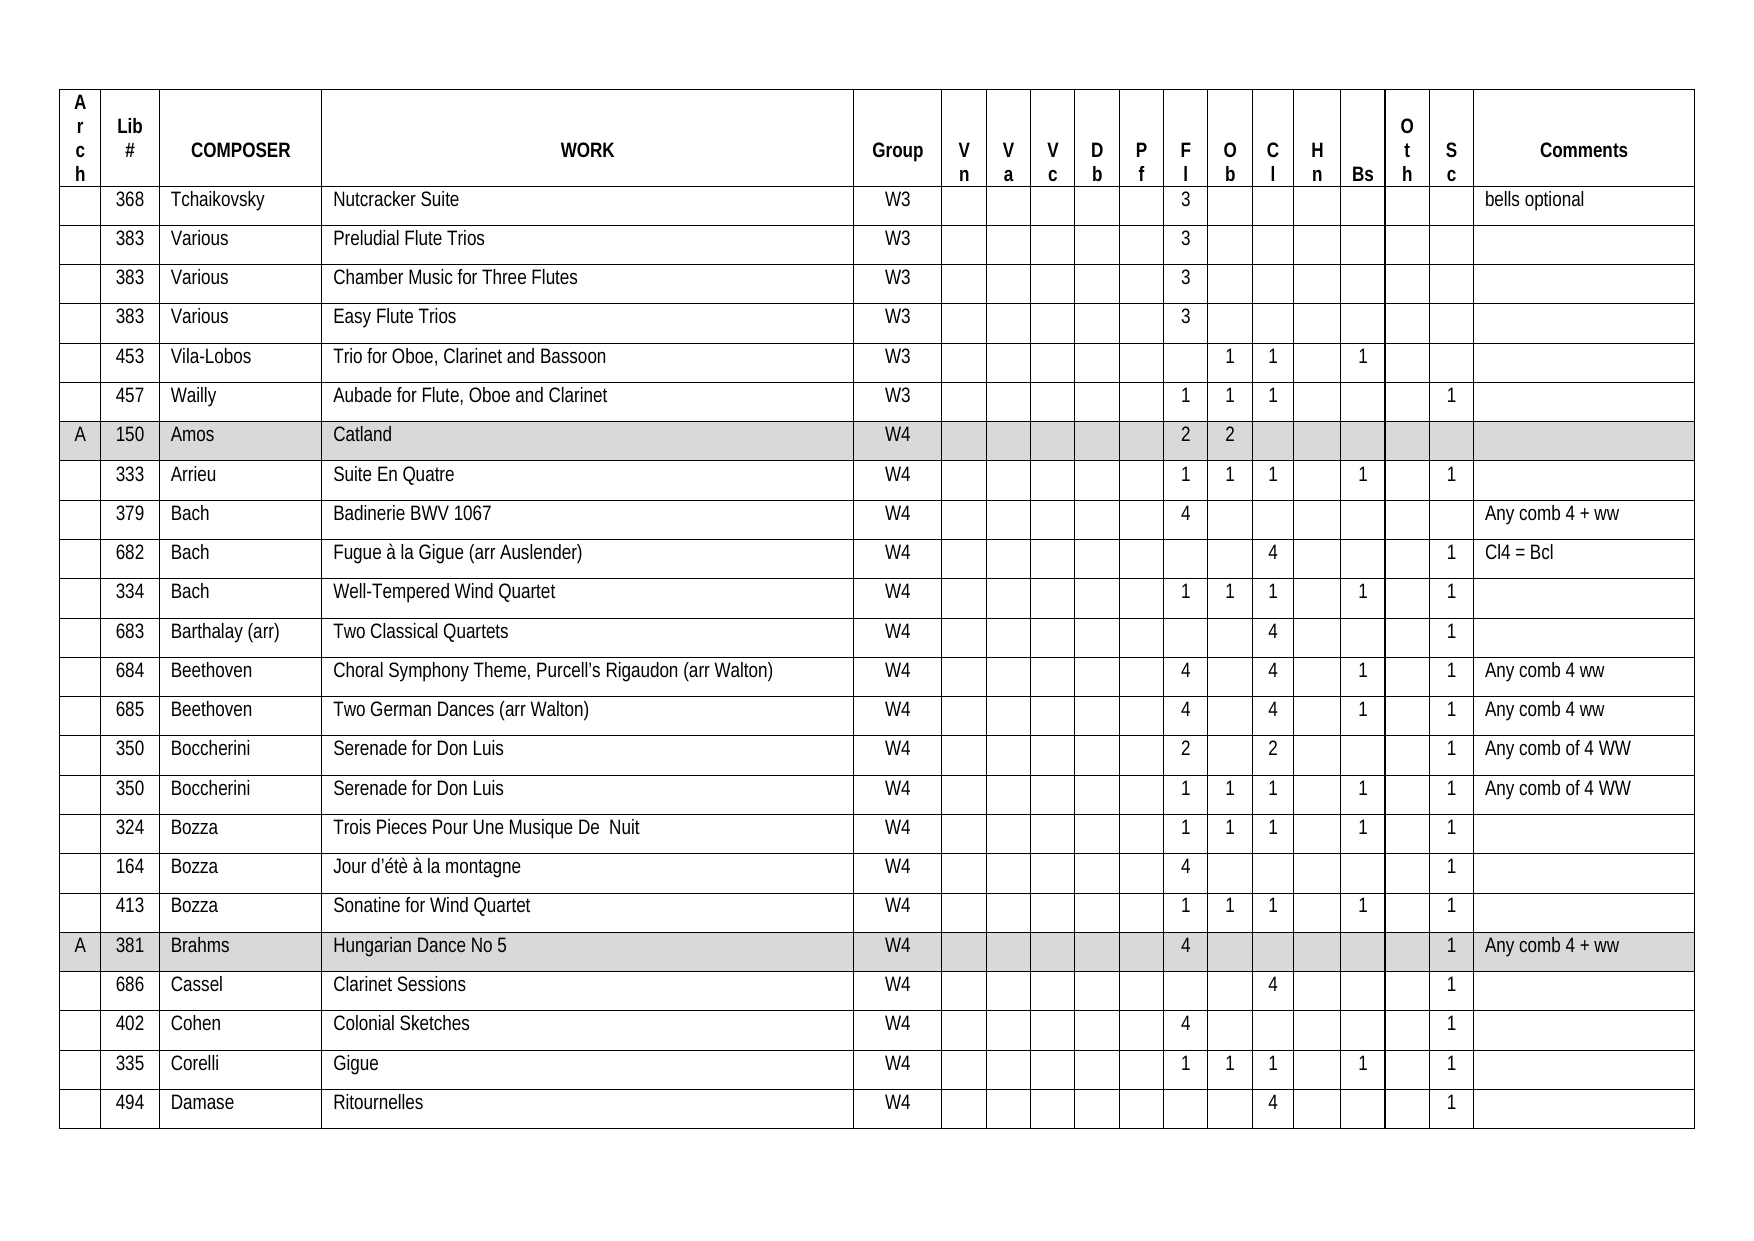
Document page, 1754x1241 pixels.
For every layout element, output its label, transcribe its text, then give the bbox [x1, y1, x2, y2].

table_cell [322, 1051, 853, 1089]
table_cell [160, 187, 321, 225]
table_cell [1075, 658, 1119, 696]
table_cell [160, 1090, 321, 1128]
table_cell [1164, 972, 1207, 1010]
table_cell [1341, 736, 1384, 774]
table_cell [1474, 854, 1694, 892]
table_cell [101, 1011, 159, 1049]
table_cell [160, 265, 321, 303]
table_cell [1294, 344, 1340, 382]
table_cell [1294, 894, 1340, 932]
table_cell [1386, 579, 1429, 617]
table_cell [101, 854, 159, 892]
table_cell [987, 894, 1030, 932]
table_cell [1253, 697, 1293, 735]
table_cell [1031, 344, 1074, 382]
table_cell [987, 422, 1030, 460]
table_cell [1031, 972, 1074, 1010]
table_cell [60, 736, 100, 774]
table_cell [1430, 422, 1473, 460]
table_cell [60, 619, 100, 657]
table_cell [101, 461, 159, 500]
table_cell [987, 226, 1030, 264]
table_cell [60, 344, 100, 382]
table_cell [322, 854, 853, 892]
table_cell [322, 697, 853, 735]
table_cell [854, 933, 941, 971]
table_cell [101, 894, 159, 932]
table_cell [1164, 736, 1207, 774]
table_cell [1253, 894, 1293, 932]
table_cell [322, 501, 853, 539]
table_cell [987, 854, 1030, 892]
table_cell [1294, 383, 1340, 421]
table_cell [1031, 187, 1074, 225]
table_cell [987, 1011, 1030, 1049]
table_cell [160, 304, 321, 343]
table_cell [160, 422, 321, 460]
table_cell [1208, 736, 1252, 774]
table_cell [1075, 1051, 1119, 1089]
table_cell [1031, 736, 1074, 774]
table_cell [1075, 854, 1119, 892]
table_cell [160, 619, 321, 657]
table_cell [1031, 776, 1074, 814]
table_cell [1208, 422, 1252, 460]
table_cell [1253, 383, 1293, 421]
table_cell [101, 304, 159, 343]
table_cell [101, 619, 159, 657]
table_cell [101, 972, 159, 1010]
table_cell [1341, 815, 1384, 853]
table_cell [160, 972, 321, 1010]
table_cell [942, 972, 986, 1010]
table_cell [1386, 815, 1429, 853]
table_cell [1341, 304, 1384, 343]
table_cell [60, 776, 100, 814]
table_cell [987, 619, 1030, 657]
table_header Vn [942, 90, 986, 186]
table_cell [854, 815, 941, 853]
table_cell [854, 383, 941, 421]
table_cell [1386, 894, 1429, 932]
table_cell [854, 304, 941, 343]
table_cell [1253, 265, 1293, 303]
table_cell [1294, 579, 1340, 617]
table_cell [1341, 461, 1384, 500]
table_header COMPOSER [160, 90, 321, 186]
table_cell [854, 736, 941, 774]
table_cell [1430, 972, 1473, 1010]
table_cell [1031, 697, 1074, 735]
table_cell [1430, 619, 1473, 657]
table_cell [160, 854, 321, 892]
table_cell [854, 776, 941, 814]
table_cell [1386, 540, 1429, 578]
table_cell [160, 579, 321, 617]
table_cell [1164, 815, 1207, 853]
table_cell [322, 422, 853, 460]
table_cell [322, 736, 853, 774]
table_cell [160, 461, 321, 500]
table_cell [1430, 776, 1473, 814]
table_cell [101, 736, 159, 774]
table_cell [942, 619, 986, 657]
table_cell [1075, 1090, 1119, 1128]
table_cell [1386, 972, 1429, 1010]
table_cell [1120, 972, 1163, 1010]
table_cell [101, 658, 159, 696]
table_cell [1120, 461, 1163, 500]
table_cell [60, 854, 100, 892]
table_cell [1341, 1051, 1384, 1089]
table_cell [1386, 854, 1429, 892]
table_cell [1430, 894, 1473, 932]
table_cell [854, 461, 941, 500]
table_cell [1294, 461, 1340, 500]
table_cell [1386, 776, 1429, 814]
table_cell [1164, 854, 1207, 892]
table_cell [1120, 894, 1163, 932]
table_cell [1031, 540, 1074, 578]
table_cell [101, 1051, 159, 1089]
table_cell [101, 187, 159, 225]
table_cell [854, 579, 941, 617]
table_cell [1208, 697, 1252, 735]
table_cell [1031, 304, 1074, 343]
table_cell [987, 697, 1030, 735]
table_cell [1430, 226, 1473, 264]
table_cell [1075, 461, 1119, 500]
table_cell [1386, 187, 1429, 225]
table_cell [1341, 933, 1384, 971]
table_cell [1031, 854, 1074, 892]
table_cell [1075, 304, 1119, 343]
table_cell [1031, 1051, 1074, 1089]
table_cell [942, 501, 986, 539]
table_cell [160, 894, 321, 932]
table_header S c [1430, 90, 1473, 186]
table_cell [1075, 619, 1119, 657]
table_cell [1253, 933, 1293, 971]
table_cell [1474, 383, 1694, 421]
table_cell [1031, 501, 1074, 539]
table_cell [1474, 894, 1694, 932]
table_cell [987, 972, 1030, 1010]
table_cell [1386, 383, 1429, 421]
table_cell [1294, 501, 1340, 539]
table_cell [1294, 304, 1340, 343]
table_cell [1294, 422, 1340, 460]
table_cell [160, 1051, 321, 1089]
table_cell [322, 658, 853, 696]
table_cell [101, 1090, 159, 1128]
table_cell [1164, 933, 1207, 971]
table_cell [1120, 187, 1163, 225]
table_header H n [1294, 90, 1340, 186]
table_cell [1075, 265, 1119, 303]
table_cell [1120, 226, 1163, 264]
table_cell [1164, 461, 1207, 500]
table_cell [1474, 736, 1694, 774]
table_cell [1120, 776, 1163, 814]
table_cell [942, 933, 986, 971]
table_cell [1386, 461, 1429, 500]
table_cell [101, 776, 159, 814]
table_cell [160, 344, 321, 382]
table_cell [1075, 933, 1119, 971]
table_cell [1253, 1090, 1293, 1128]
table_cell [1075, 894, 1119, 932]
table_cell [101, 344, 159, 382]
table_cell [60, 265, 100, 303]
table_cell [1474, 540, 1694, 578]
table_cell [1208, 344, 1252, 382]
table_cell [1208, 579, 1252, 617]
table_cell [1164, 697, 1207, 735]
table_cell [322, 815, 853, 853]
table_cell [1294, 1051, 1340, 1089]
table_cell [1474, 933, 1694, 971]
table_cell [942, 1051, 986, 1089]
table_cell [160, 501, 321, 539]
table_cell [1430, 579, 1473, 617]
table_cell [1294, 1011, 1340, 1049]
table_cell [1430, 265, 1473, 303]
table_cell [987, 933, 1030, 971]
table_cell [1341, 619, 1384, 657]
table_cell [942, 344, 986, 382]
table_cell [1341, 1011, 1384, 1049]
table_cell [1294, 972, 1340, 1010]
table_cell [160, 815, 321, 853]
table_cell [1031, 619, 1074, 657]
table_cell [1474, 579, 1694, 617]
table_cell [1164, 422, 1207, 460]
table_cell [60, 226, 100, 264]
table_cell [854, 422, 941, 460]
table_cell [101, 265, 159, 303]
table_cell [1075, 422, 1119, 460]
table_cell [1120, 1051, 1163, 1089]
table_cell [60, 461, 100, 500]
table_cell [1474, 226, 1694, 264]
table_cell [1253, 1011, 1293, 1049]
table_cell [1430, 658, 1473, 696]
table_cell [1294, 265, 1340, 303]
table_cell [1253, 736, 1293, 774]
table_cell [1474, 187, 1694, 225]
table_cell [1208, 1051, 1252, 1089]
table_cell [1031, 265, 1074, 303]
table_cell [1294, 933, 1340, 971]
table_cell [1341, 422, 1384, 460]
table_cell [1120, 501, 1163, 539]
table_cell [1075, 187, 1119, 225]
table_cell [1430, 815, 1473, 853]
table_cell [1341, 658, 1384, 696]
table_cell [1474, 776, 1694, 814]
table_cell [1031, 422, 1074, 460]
table_header Ar ch [60, 90, 100, 186]
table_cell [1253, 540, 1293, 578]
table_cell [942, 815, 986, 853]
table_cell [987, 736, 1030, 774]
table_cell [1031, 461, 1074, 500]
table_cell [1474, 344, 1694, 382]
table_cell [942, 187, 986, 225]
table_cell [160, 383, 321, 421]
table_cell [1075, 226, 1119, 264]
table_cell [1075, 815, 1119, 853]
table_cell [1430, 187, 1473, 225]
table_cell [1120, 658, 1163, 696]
table_header P f [1120, 90, 1163, 186]
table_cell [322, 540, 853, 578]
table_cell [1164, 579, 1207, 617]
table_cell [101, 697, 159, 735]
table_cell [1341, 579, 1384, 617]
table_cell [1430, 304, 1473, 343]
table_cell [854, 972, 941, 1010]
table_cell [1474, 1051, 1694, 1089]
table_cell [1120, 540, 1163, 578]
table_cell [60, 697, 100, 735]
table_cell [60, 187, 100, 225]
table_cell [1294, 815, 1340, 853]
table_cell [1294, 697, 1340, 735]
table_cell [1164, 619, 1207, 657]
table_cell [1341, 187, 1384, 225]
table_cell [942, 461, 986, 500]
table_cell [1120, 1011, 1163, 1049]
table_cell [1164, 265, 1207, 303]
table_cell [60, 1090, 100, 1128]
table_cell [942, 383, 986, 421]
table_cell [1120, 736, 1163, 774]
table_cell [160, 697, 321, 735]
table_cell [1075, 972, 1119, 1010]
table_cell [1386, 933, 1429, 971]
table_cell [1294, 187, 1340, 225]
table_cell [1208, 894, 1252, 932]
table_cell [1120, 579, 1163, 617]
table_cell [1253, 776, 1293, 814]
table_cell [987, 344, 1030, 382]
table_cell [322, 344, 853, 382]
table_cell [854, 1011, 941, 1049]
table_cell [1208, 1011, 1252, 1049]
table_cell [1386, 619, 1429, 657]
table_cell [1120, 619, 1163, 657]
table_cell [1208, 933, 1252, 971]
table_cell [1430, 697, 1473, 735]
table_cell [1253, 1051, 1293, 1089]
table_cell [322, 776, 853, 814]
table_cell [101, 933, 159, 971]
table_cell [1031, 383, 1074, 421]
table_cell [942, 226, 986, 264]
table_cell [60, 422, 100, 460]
table_header Bs [1341, 90, 1384, 186]
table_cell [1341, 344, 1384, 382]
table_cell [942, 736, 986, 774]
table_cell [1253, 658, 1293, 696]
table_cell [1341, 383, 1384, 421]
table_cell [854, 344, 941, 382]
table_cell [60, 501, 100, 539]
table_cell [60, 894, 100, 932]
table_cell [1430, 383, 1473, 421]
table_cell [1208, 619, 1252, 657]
table_header O t h [1386, 90, 1429, 186]
table_header V a [987, 90, 1030, 186]
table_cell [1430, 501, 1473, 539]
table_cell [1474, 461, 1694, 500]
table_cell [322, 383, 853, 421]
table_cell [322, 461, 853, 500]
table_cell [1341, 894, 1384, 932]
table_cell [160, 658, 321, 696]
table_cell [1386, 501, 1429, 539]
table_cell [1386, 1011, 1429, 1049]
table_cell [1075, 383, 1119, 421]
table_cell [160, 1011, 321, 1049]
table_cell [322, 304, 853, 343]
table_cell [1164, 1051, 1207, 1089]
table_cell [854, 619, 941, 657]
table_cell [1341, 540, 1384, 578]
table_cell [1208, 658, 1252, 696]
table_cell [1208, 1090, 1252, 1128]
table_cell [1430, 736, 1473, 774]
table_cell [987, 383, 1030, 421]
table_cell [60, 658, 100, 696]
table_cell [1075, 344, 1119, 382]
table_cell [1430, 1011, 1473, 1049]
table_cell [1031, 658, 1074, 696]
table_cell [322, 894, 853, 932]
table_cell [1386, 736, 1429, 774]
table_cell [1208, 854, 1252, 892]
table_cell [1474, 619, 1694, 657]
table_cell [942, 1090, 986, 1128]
table_header Group [854, 90, 941, 186]
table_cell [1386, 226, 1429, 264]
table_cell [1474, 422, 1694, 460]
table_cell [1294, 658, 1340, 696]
table_header V c [1031, 90, 1074, 186]
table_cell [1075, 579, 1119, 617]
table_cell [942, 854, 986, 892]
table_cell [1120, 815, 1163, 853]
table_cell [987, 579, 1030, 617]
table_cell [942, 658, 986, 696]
table_header WORK [322, 90, 853, 186]
table_header C l [1253, 90, 1293, 186]
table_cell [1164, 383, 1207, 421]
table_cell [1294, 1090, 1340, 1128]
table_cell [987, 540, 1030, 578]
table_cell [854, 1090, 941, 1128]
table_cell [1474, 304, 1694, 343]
table_header Ob [1208, 90, 1252, 186]
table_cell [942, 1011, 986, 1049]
table_header Comments [1474, 90, 1694, 186]
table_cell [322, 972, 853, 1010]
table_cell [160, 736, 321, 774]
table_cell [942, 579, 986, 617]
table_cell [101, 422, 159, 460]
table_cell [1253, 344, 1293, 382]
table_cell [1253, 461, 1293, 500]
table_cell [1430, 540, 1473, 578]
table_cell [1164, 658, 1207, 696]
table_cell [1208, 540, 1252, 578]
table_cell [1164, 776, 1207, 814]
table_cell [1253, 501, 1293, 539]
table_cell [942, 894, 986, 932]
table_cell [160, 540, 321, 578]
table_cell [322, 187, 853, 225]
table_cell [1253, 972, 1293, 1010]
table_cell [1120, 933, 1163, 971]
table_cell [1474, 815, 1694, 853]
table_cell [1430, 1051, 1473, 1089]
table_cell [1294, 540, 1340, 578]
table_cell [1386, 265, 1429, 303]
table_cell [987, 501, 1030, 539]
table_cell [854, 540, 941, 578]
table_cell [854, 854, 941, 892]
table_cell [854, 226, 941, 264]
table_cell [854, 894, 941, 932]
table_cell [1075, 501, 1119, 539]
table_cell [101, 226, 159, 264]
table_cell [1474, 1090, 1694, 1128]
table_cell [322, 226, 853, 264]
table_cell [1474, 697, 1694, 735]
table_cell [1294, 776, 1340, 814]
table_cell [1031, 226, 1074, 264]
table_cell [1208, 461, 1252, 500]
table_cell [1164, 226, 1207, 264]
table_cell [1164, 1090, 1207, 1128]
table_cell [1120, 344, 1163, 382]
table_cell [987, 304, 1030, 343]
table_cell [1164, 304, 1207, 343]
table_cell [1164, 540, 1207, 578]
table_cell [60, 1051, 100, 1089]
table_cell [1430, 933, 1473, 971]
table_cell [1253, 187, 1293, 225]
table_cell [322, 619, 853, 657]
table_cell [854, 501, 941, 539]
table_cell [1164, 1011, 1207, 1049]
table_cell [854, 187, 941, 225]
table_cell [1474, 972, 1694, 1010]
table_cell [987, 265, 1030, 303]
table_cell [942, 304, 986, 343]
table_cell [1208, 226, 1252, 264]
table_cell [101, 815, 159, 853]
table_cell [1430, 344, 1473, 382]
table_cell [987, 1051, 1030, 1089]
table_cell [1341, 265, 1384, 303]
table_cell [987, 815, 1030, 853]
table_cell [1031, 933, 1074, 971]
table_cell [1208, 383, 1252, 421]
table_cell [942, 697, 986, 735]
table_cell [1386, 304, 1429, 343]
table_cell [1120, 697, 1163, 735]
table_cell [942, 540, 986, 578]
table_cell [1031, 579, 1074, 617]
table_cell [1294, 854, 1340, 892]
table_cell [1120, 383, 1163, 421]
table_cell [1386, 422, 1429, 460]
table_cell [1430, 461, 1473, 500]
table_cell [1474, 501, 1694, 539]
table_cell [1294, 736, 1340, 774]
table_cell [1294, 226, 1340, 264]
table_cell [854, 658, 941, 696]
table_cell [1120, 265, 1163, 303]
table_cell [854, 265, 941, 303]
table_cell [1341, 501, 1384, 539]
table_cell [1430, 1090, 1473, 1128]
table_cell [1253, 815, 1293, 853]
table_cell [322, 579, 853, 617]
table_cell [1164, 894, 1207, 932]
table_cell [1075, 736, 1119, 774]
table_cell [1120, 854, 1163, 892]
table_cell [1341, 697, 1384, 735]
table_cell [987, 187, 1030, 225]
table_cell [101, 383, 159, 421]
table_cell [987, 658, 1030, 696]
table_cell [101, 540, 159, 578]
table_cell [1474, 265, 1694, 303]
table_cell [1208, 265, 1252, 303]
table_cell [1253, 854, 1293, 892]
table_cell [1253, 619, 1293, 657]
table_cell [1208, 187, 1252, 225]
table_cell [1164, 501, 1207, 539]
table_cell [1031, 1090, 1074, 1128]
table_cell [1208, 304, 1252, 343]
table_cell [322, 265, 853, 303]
table_header Db [1075, 90, 1119, 186]
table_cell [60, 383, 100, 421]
table_header F l [1164, 90, 1207, 186]
table_header Lib # [101, 90, 159, 186]
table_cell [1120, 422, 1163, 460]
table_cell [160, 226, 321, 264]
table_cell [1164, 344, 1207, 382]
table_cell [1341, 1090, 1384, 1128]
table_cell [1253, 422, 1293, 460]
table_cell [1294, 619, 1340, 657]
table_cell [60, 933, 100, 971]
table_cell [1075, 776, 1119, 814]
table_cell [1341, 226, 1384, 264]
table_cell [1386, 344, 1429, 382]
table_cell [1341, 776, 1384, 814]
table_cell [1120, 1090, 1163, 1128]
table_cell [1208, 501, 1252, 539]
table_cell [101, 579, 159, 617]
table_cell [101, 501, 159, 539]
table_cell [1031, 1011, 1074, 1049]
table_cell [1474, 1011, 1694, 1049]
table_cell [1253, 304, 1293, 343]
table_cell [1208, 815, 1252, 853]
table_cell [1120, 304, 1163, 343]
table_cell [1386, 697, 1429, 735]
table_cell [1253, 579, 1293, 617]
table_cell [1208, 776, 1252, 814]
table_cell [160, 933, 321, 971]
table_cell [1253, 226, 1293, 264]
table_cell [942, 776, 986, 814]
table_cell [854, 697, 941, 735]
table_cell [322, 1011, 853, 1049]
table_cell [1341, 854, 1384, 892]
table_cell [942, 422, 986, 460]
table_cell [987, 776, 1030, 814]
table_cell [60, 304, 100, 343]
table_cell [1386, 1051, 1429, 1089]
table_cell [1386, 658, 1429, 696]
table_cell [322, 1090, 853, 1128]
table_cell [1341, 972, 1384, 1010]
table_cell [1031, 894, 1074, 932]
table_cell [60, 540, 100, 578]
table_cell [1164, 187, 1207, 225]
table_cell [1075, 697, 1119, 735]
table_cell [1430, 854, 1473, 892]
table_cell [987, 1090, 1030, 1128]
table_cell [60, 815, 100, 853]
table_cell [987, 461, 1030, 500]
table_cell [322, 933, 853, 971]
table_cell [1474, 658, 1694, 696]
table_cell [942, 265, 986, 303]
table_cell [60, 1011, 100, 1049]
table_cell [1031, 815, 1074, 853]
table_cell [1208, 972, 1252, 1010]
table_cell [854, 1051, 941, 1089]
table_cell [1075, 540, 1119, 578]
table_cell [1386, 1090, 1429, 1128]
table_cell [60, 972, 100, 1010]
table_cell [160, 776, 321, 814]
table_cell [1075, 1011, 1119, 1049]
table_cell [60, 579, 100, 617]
